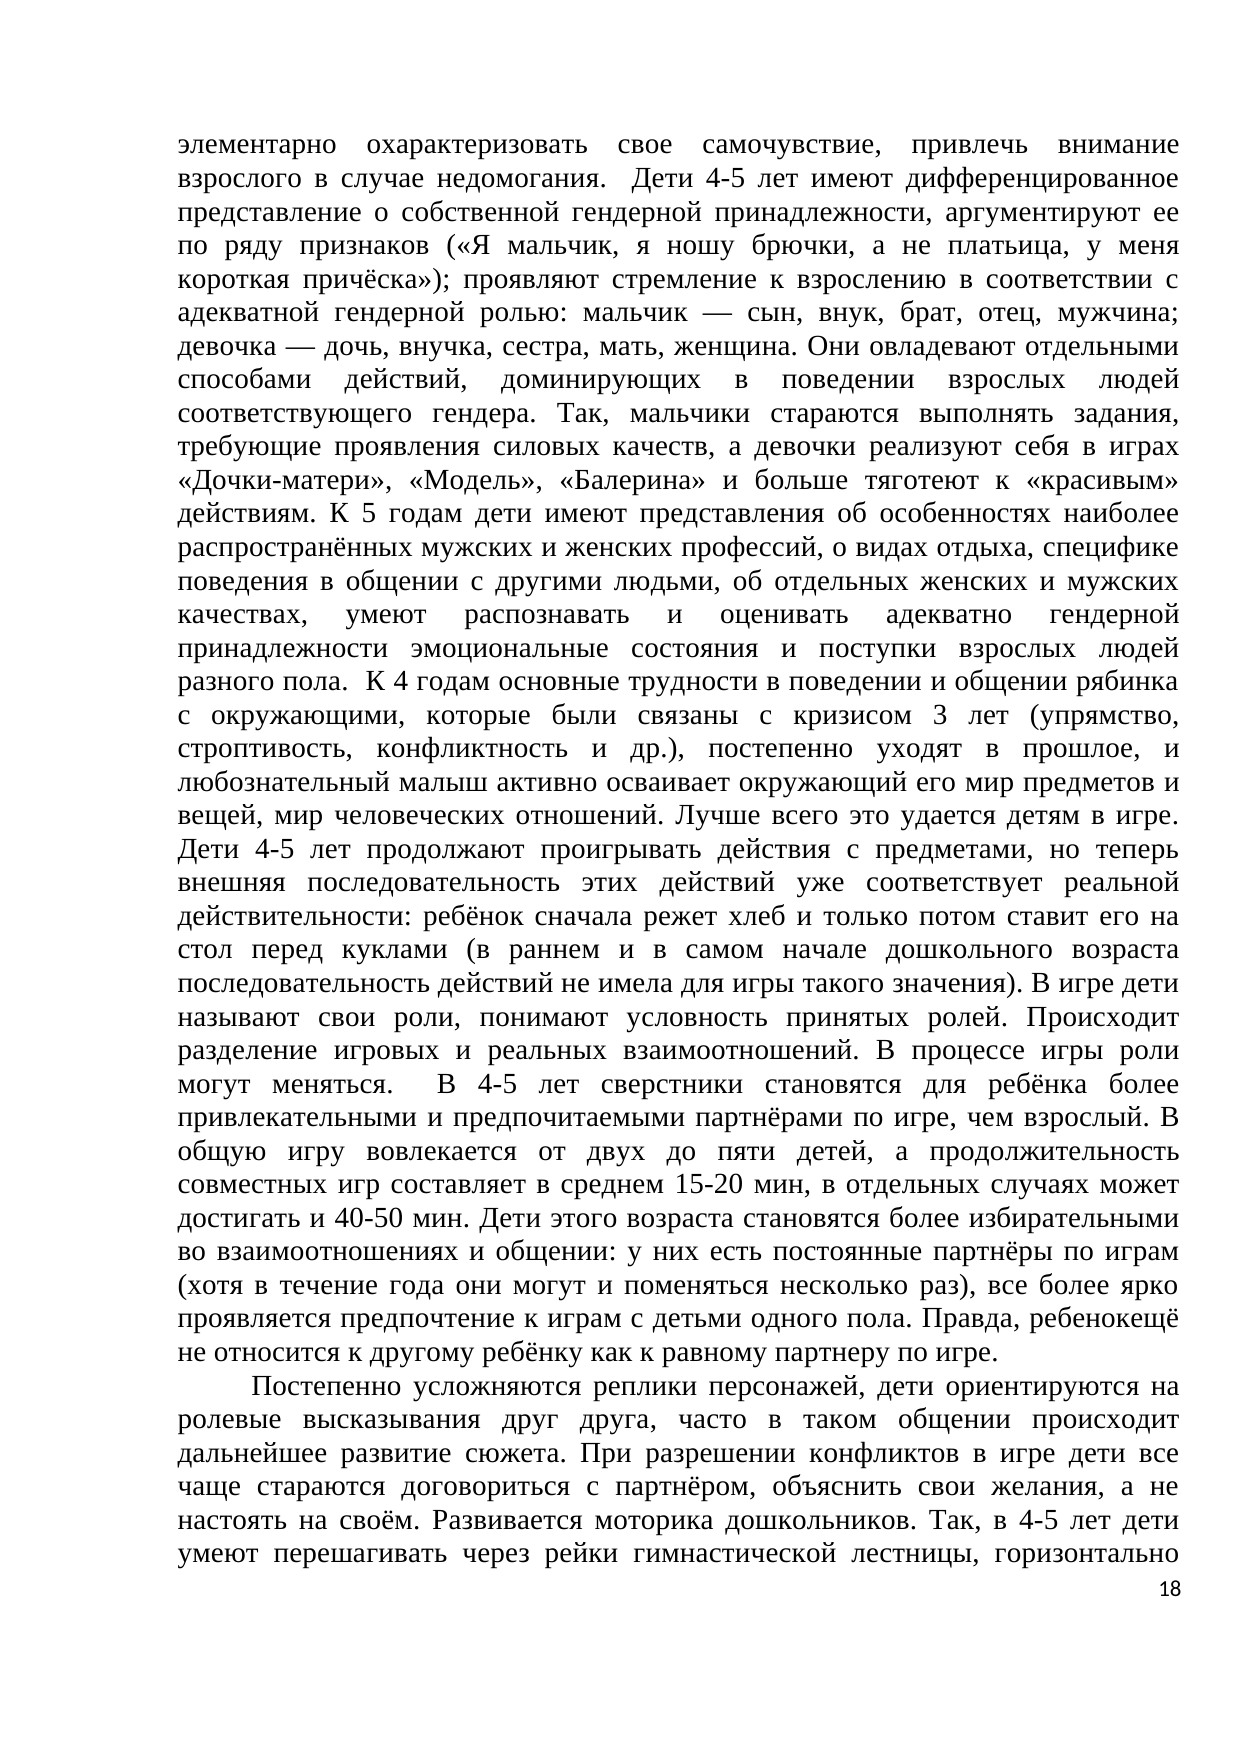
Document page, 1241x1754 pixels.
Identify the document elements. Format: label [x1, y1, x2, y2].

text [177, 127, 1181, 1368]
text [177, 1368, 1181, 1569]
